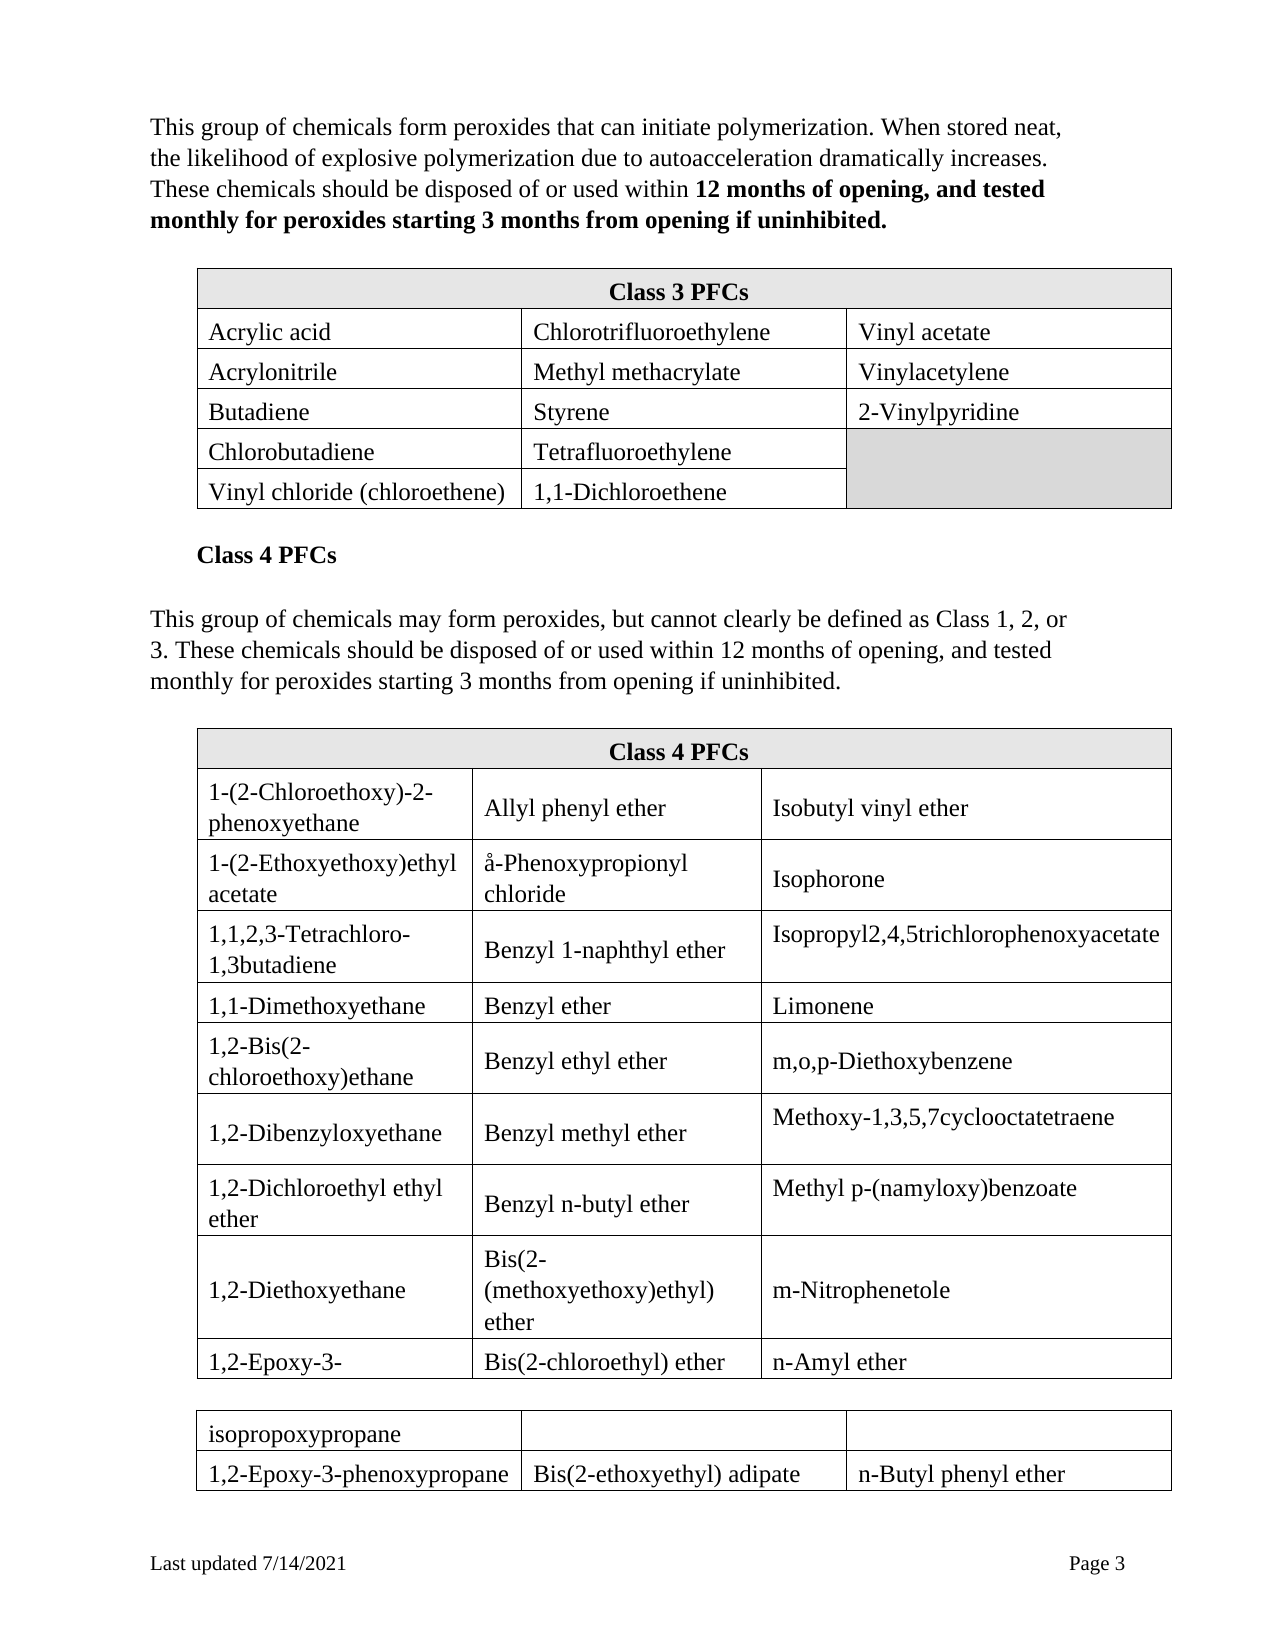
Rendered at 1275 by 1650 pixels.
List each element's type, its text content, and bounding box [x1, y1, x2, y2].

table_cell å-Phenoxypropionyl chloride [473, 840, 761, 910]
table_cell Bis(2-(methoxyethoxy)ethyl) ether [473, 1236, 761, 1337]
table_cell Bis(2-ethoxyethyl) adipate [522, 1451, 846, 1490]
table_cell [847, 429, 1171, 508]
table_cell Methyl methacrylate [522, 349, 846, 388]
table_cell 1-(2-Ethoxyethoxy)ethyl acetate [198, 840, 472, 910]
table_cell 1,1,2,3-Tetrachloro-1,3butadiene [198, 911, 472, 982]
table_cell Benzyl 1-naphthyl ether [473, 911, 761, 982]
table_cell Chlorobutadiene [198, 429, 521, 468]
table_cell 1,1-Dimethoxyethane [198, 983, 472, 1022]
table_cell Vinylacetylene [847, 349, 1171, 388]
table_cell Vinyl acetate [847, 309, 1171, 348]
table_header [522, 1411, 846, 1450]
table_cell m-Nitrophenetole [762, 1236, 1171, 1337]
table_cell Benzyl ether [473, 983, 761, 1022]
table_cell n-Amyl ether [762, 1339, 1171, 1377]
table_cell Acrylonitrile [198, 349, 521, 388]
text This group of chemicals form peroxides that can initiate polymerization. When stored neat, the likelihood of explosive polymerization due to autoacceleration dramatically increases. These chemicals should be disposed of or used within 12 months of opening, and tested monthly for peroxides starting 3 months from opening if uninhibited. [150, 112, 1088, 234]
table_cell 1,2-Dichloroethyl ethyl ether [198, 1165, 472, 1235]
text Class 4 PFCs [196, 541, 1107, 569]
table_cell Benzyl ethyl ether [473, 1023, 761, 1093]
table_cell Vinyl chloride (chloroethene) [198, 469, 521, 508]
table_cell Benzyl methyl ether [473, 1094, 761, 1164]
table_header Class 3 PFCs [522, 269, 847, 308]
table_header isopropoxypropane [197, 1411, 521, 1450]
table_cell Tetrafluoroethylene [522, 429, 846, 468]
table_header [847, 1411, 1171, 1450]
table_header Class 4 PFCs [198, 729, 1171, 768]
table_cell 1,2-Epoxy-3-phenoxypropane [197, 1451, 521, 1490]
table_cell m,o,p-Diethoxybenzene [762, 1023, 1171, 1093]
table_cell Isobutyl vinyl ether [762, 769, 1171, 839]
table_cell Styrene [522, 389, 846, 428]
table_cell 1,2-Dibenzyloxyethane [198, 1094, 472, 1164]
table_header [198, 269, 522, 308]
table_cell 1,2-Diethoxyethane [198, 1236, 472, 1337]
table_cell Limonene [762, 983, 1171, 1022]
text This group of chemicals may form peroxides, but cannot clearly be defined as Class 1, 2, or 3. These chemicals should be disposed of or used within 12 months of opening, and tested monthly for peroxides starting 3 months from opening if uninhibited. [150, 604, 1088, 694]
table_cell 1-(2-Chloroethoxy)-2-phenoxyethane [198, 769, 472, 839]
table_cell Allyl phenyl ether [473, 769, 761, 839]
table_cell n-Butyl phenyl ether [847, 1451, 1171, 1490]
table_cell 1,1-Dichloroethene [522, 469, 846, 508]
table_cell 1,2-Bis(2- chloroethoxy)ethane [198, 1023, 472, 1093]
table_cell 1,2-Epoxy-3- [198, 1339, 472, 1377]
table_cell Isophorone [762, 840, 1171, 910]
table_cell Bis(2-chloroethyl) ether [473, 1339, 761, 1377]
table_cell Isopropyl2,4,5trichlorophenoxyacetate [762, 911, 1171, 982]
table_cell Acrylic acid [198, 309, 521, 348]
table_cell Benzyl n-butyl ether [473, 1165, 761, 1235]
table_cell 2-Vinylpyridine [847, 389, 1171, 428]
table_cell Butadiene [198, 389, 521, 428]
table_cell Methoxy-1,3,5,7cyclooctatetraene [762, 1094, 1171, 1164]
table_cell Chlorotrifluoroethylene [522, 309, 846, 348]
table_header [847, 269, 1171, 308]
table_cell Methyl p-(namyloxy)benzoate [762, 1165, 1171, 1235]
